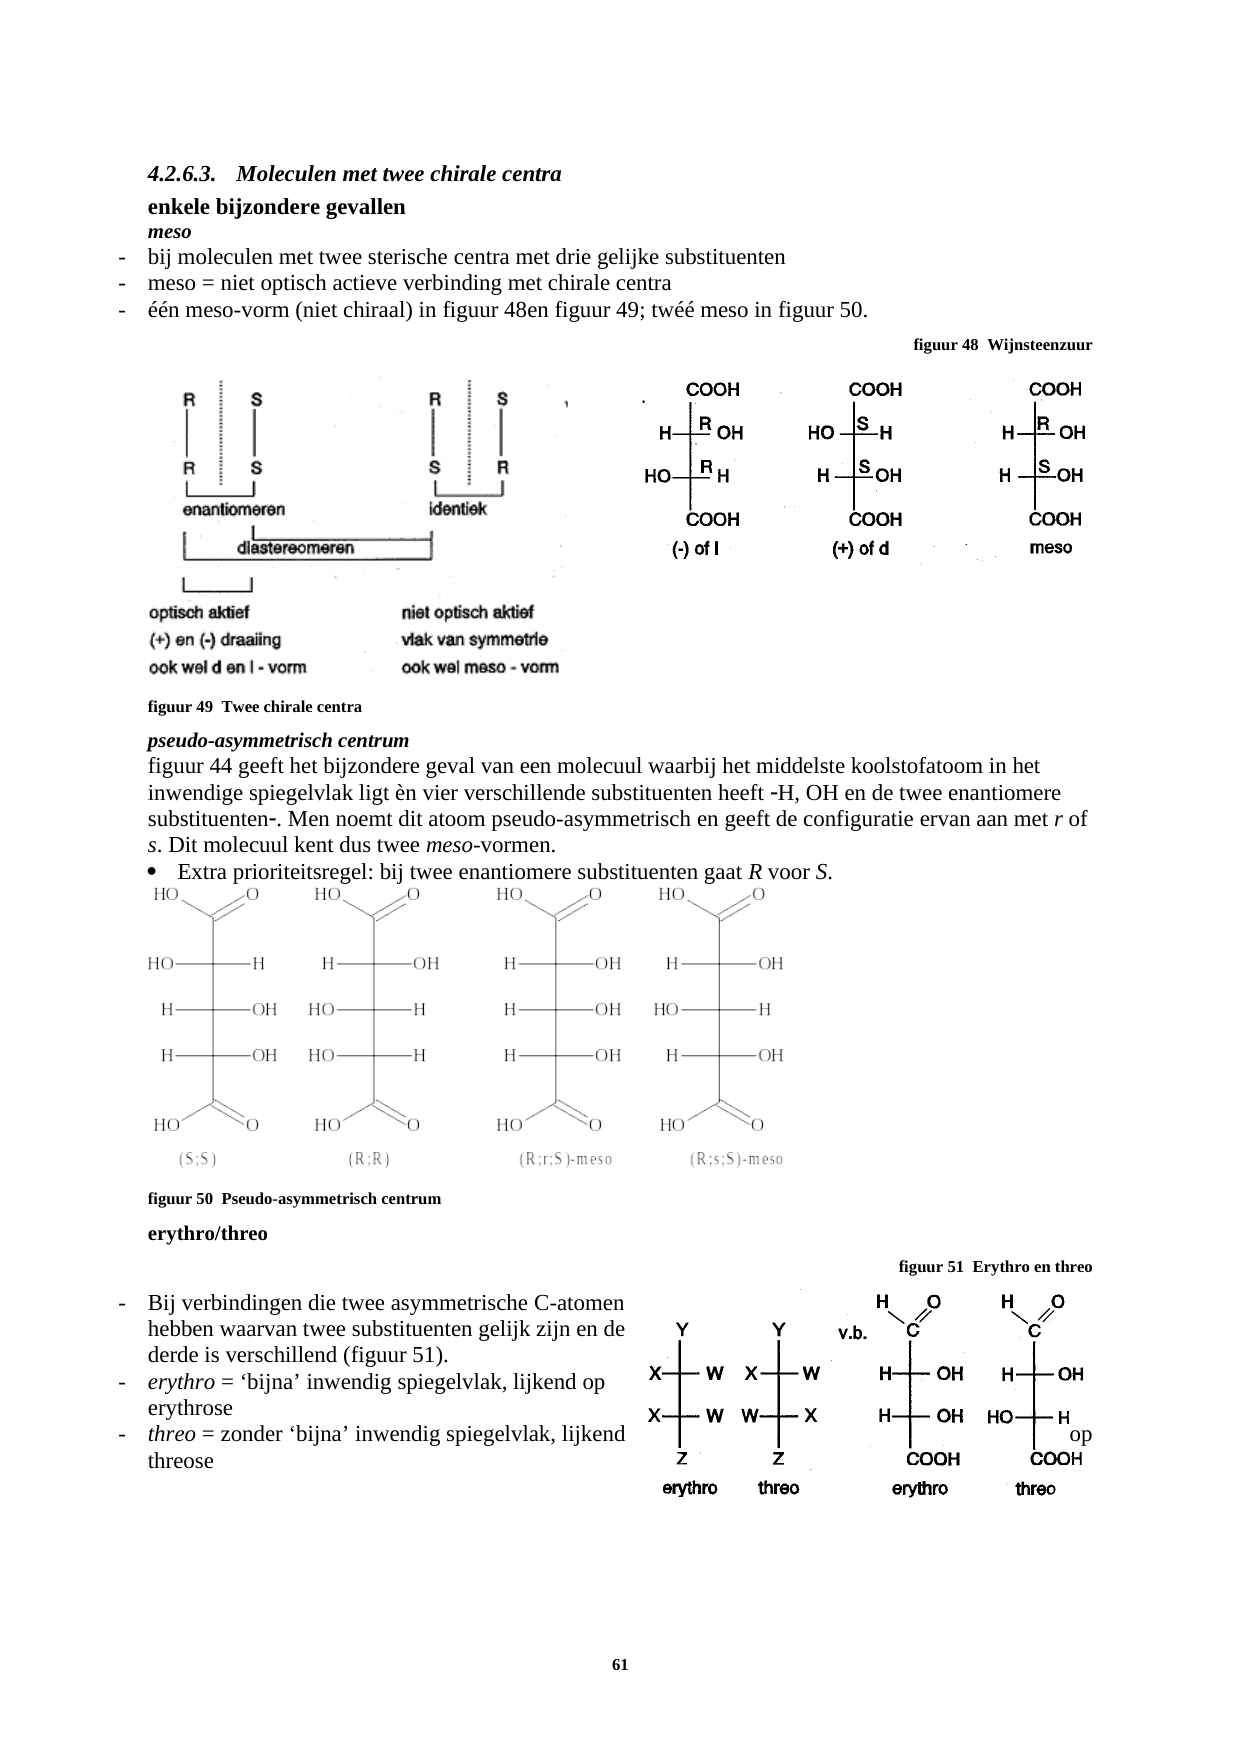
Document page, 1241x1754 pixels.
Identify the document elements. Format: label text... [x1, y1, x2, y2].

list erythro = ‘bijna’ inwendig spiegelvlak, lijkend op erythrose [118, 1341, 1093, 1368]
picture [642, 373, 1093, 568]
subtitle pseudo-asymmetrisch centrum [148, 728, 1093, 752]
list meso = niet optisch actieve verbinding met chirale centra [118, 269, 1093, 296]
subtitle Moleculen met twee chirale centra [148, 160, 1093, 186]
subtitle erythro/threo [148, 1221, 1093, 1244]
text enkele bijzondere gevallen [148, 193, 1093, 219]
text Extra prioriteitsregel: bij twee enantiomere substituenten gaat R voor S. [148, 858, 1093, 884]
list threo = zonder ‘bijna’ inwendig spiegelvlak, lijkend op threose [118, 1368, 1093, 1394]
list bij moleculen met twee sterische centra met drie gelijke substituenten [118, 243, 1093, 269]
picture [147, 373, 568, 685]
subtitle meso [148, 219, 1093, 243]
